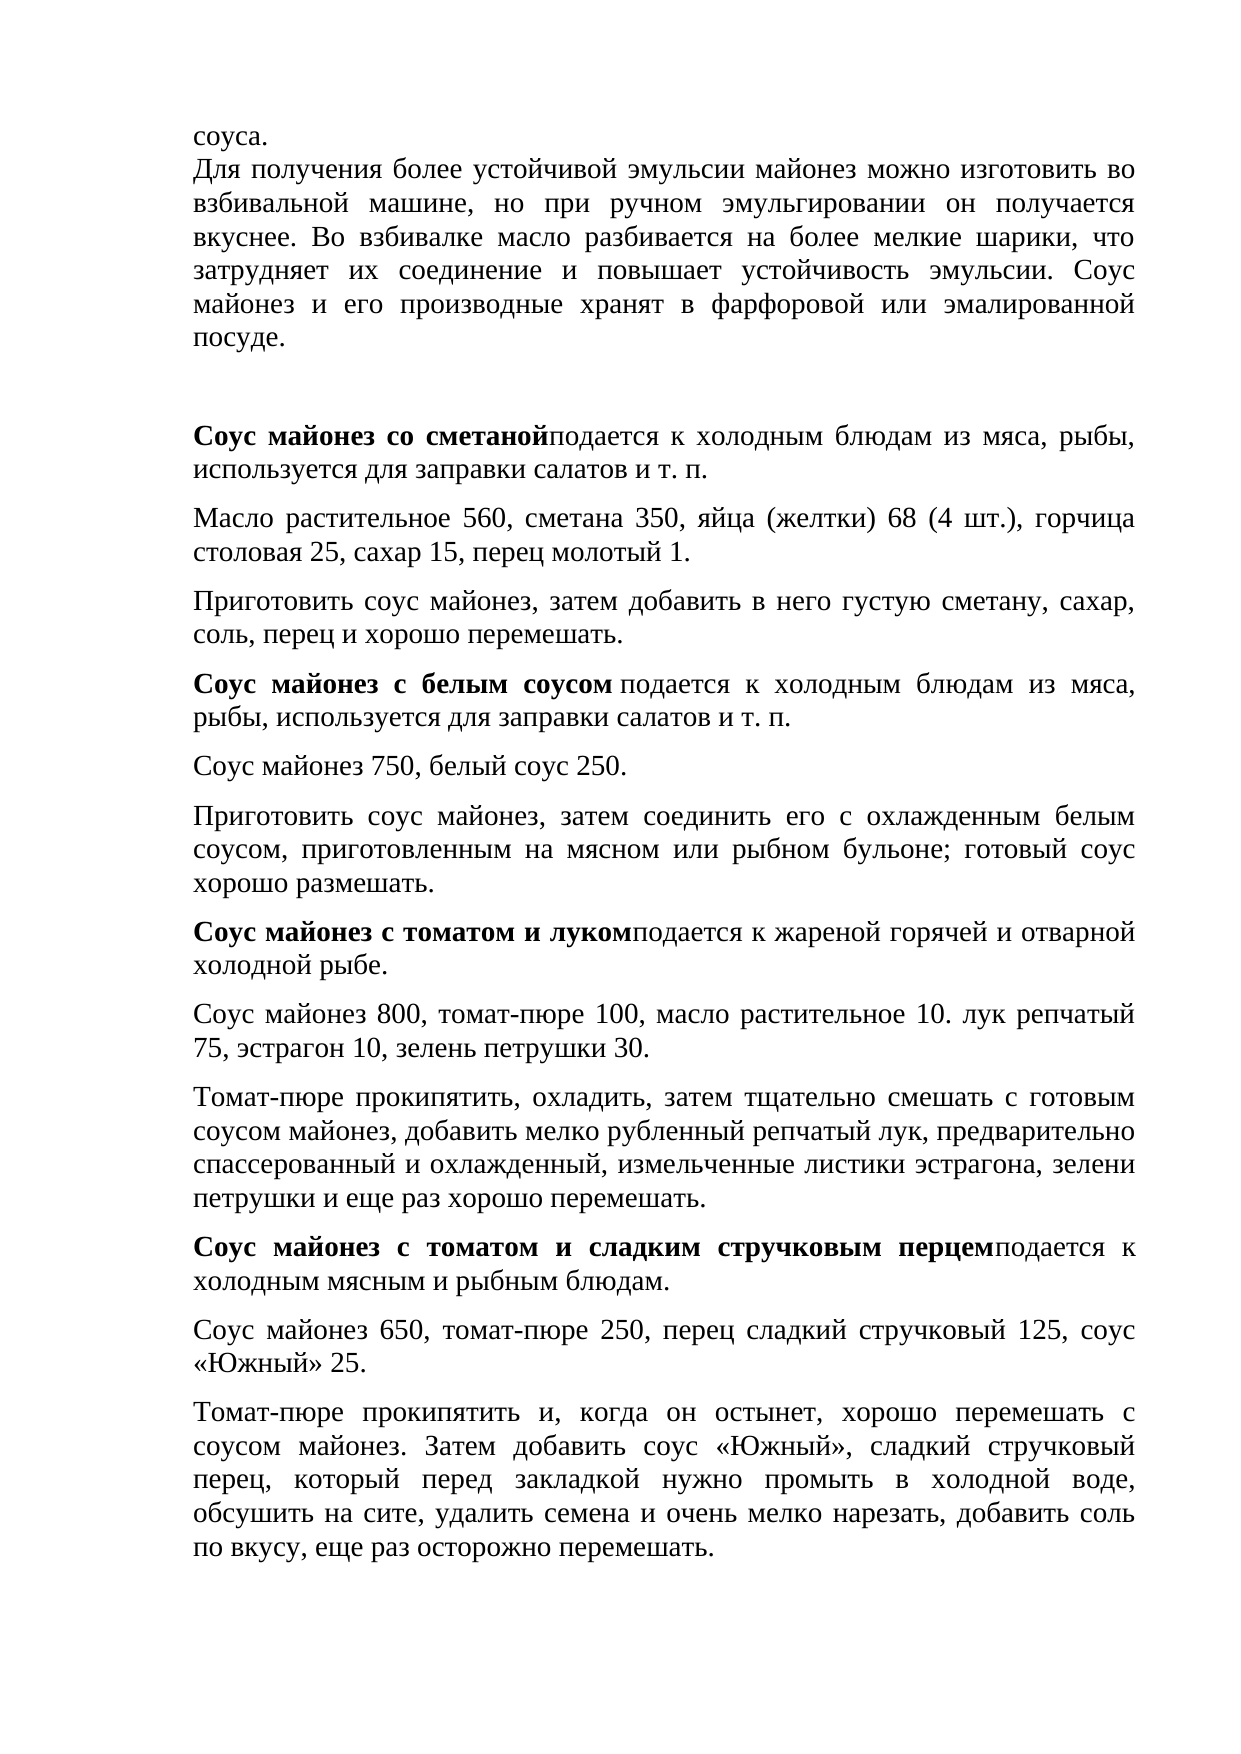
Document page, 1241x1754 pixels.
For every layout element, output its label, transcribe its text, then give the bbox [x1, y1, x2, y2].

text Соус майонез с белым соусом подается к холодным блюдам из мяса, рыбы, используется для заправки салатов и т. п. [193, 666, 1136, 733]
text Соус майонез 750, белый соус 250. [193, 748, 1136, 782]
text Соус майонез с томатом и сладким стручковым перцемподается к холодным мясным и рыбным блюдам. [193, 1229, 1136, 1296]
text Масло растительное 560, сметана 350, яйца (желтки) 68 (4 шт.), горчица столовая 25, сахар 15, перец молотый 1. [193, 500, 1136, 567]
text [193, 118, 1136, 353]
text Соус майонез 650, томат-пюре 250, перец сладкий стручковый 125, соус «Южный» 25. [193, 1312, 1136, 1379]
text Томат-пюре прокипятить и, когда он остынет, хорошо перемешать с соусом майонез. Затем добавить соус «Южный», сладкий стручковый перец, который перед закладкой нужно промыть в холодной воде, обсушить на сите, удалить семена и очень мелко нарезать, добавить соль по вкусу, еще раз осторожно перемешать. [193, 1394, 1136, 1562]
text Соус майонез с томатом и лукомподается к жареной горячей и отварной холодной рыбе. [193, 914, 1136, 981]
text Соус майонез со сметанойподается к холодным блюдам из мяса, рыбы, используется для заправки салатов и т. п. [193, 418, 1136, 485]
text Приготовить соус майонез, затем добавить в него густую сметану, сахар, соль, перец и хорошо перемешать. [193, 583, 1136, 650]
text Приготовить соус майонез, затем соединить его с охлажденным белым соусом, приготовленным на мясном или рыбном бульоне; готовый соус хорошо размешать. [193, 798, 1136, 898]
text Томат-пюре прокипятить, охладить, затем тщательно смешать с готовым соусом майонез, добавить мелко рубленный репчатый лук, предварительно спассерованный и охлажденный, измельченные листики эстрагона, зелени петрушки и еще раз хорошо перемешать. [193, 1079, 1136, 1213]
text Соус майонез 800, томат-пюре 100, масло растительное 10. лук репчатый 75, эстрагон 10, зелень петрушки 30. [193, 997, 1136, 1064]
